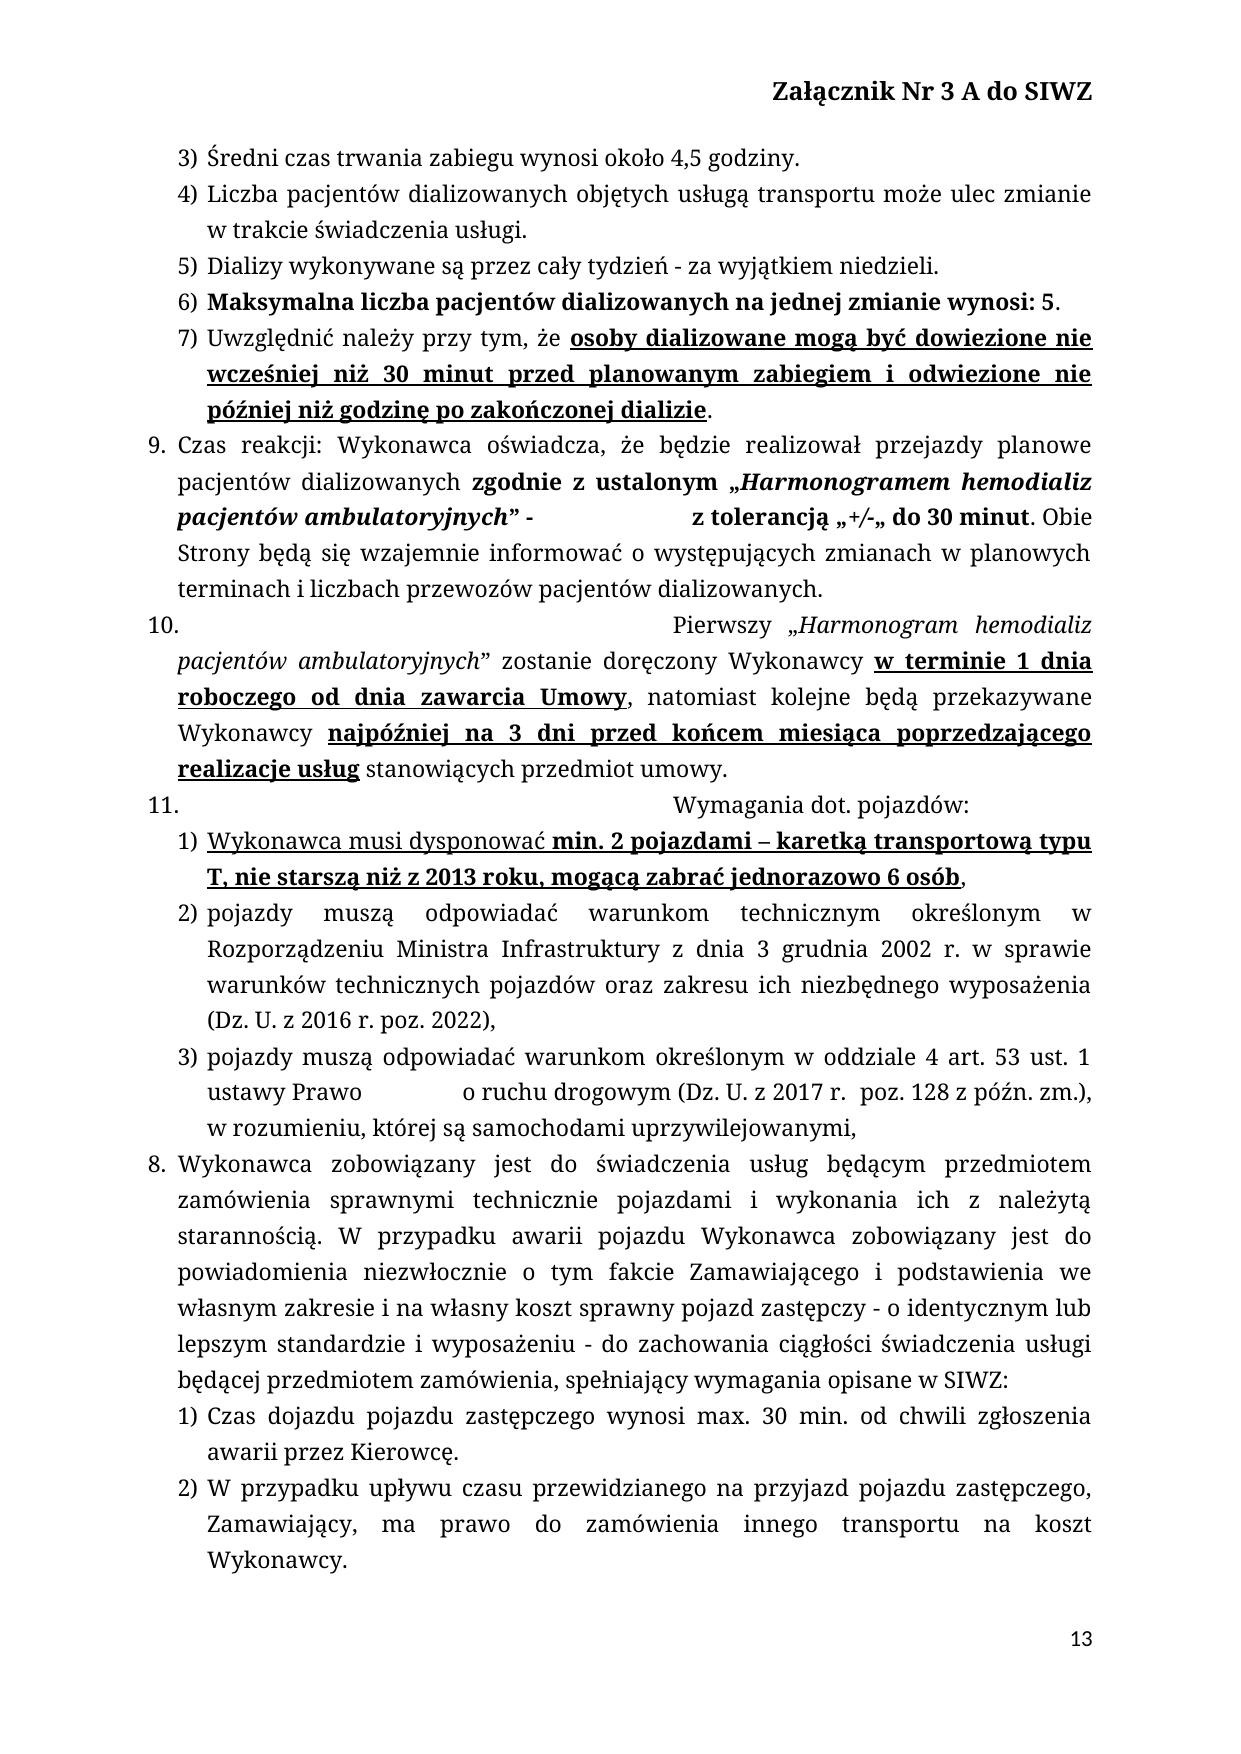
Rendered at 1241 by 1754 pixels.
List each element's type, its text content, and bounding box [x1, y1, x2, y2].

list Wykonawca musi dysponować min. 2 pojazdami – karetką transportową typu T, nie starszą niż z 2013 roku, mogącą zabrać jednorazowo 6 osób, [177, 825, 1092, 892]
list Czas dojazdu pojazdu zastępczego wynosi max. 30 min. od chwili zgłoszenia awarii przez Kierowcę. [177, 1400, 1092, 1467]
list Uwzględnić należy przy tym, że osoby dializowane mogą być dowiezione nie wcześniej niż 30 minut przed planowanym zabiegiem i odwiezione nie później niż godzinę po zakończonej dializie. [177, 322, 1092, 425]
list Wykonawca zobowiązany jest do świadczenia usług będącym przedmiotem zamówienia sprawnymi technicznie pojazdami i wykonania ich z należytą starannością. W przypadku awarii pojazdu Wykonawca zobowiązany jest do powiadomienia niezwłocznie o tym fakcie Zamawiającego i podstawienia we własnym zakresie i na własny koszt sprawny pojazd zastępczy - o identycznym lub lepszym standardzie i wyposażeniu - do zachowania ciągłości świadczenia usługi będącej przedmiotem zamówienia, spełniający wymagania opisane w SIWZ: [148, 1148, 1092, 1395]
list pojazdy muszą odpowiadać warunkom technicznym określonym w Rozporządzeniu Ministra Infrastruktury z dnia 3 grudnia 2002 r. w sprawie warunków technicznych pojazdów oraz zakresu ich niezbędnego wyposażenia (Dz. U. z 2016 r. poz. 2022), [177, 897, 1092, 1036]
list Czas reakcji: Wykonawca oświadcza, że będzie realizował przejazdy planowe pacjentów dializowanych zgodnie z ustalonym „Harmonogramem hemodializ pacjentów ambulatoryjnych” - z tolerancją „+/-„ do 30 minut. Obie Strony będą się wzajemnie informować o występujących zmianach w planowych terminach i liczbach przewozów pacjentów dializowanych. [148, 429, 1092, 604]
list Wymagania dot. pojazdów: [148, 789, 1092, 820]
list Średni czas trwania zabiegu wynosi około 4,5 godziny. [177, 142, 1092, 173]
list Pierwszy „Harmonogram hemodializ pacjentów ambulatoryjnych” zostanie doręczony Wykonawcy w terminie 1 dnia roboczego od dnia zawarcia Umowy, natomiast kolejne będą przekazywane Wykonawcy najpóźniej na 3 dni przed końcem miesiąca poprzedzającego realizacje usług stanowiących przedmiot umowy. [148, 609, 1092, 784]
list Liczba pacjentów dializowanych objętych usługą transportu może ulec zmianie w trakcie świadczenia usługi. [177, 178, 1092, 245]
list Maksymalna liczba pacjentów dializowanych na jednej zmianie wynosi: 5. [177, 286, 1092, 317]
list Dializy wykonywane są przez cały tydzień - za wyjątkiem niedzieli. [177, 250, 1092, 281]
list W przypadku upływu czasu przewidzianego na przyjazd pojazdu zastępczego, Zamawiający, ma prawo do zamówienia innego transportu na koszt Wykonawcy. [177, 1472, 1092, 1575]
list pojazdy muszą odpowiadać warunkom określonym w oddziale 4 art. 53 ust. 1 ustawy Prawo o ruchu drogowym (Dz. U. z 2017 r. poz. 128 z późn. zm.), w rozumieniu, której są samochodami uprzywilejowanymi, [177, 1040, 1092, 1143]
